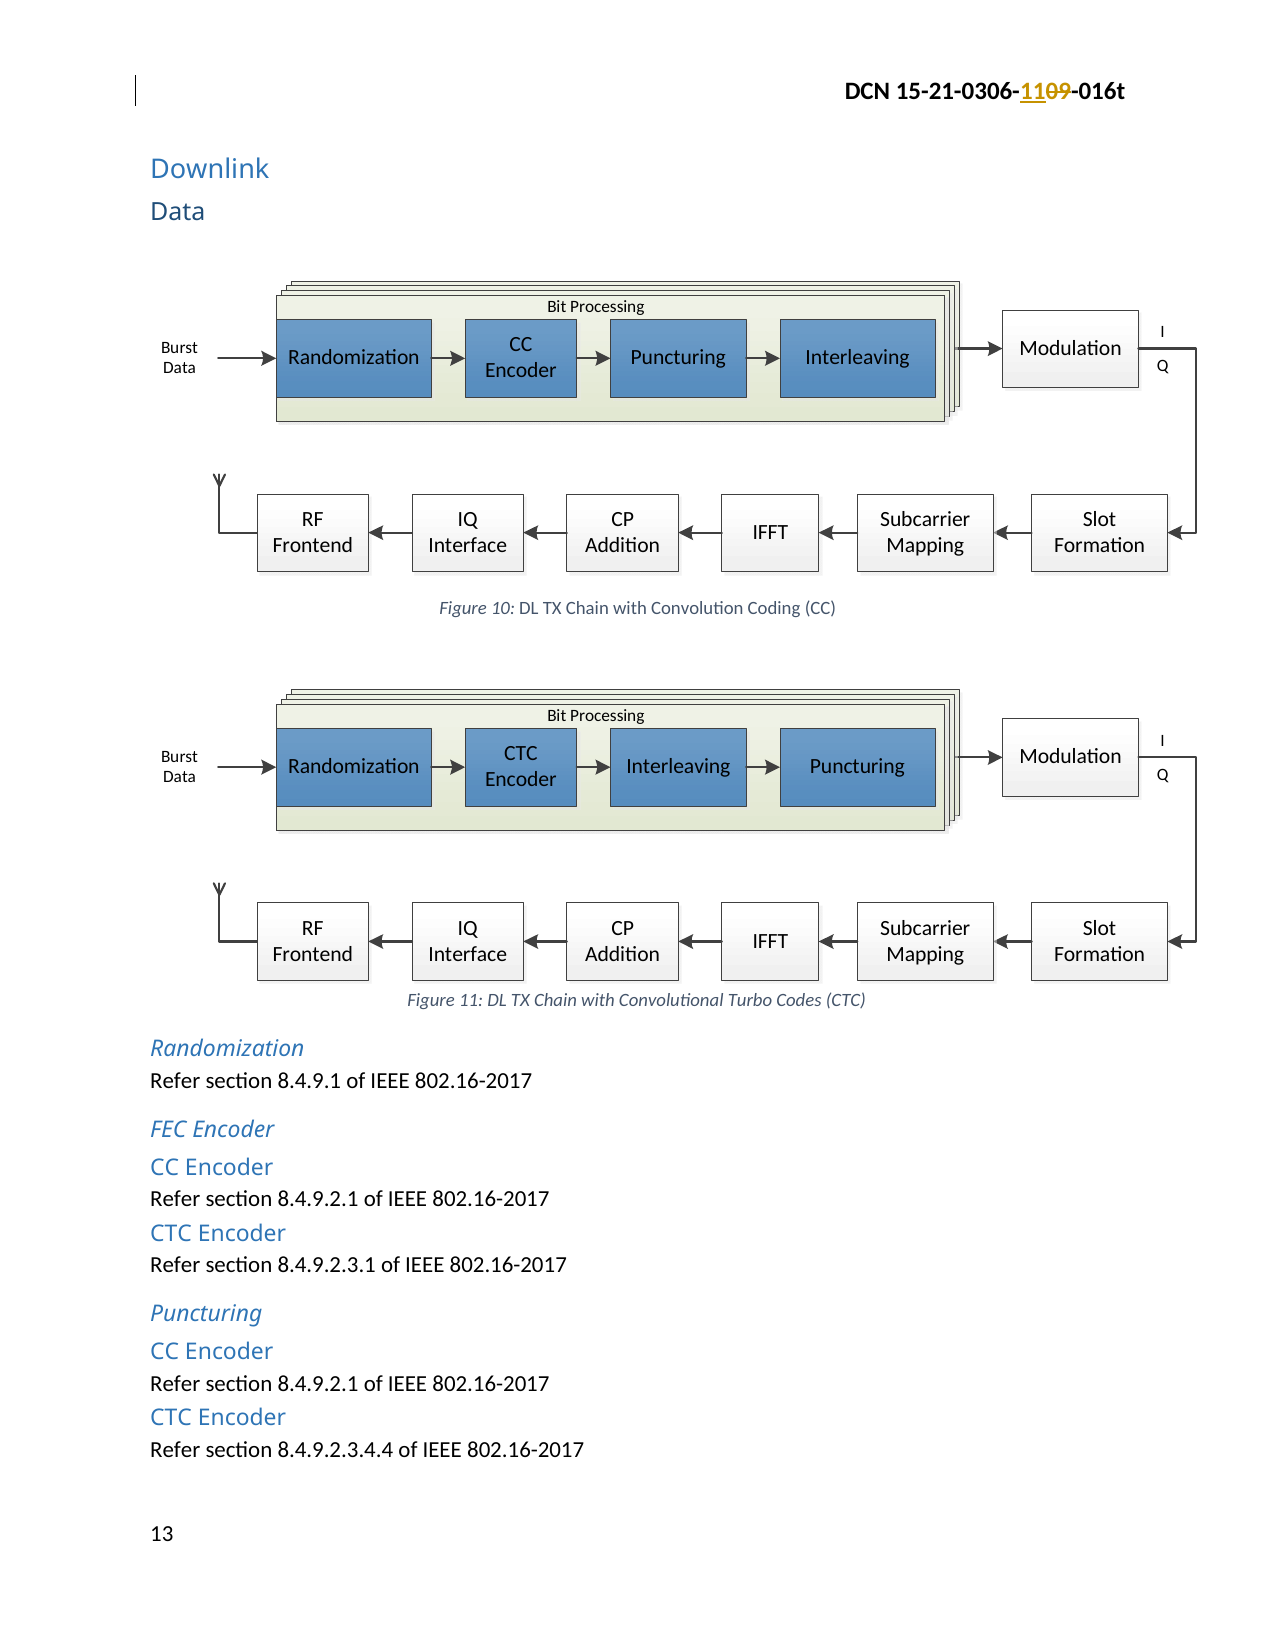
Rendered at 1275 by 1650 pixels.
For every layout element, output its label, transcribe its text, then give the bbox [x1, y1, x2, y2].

subtitle Data [150, 194, 1125, 228]
subtitle Randomization [150, 1032, 1125, 1063]
subtitle FEC Encoder [150, 1113, 1125, 1144]
subtitle Puncturing [150, 1297, 1125, 1328]
text Refer section 8.4.9.2.3.4.4 of IEEE 802.16-2017 [150, 1435, 1125, 1463]
subtitle Downlink [150, 150, 1125, 187]
text Refer section 8.4.9.2.3.1 of IEEE 802.16-2017 [150, 1250, 1125, 1278]
subtitle CC Encoder [150, 1335, 1125, 1366]
text Refer section 8.4.9.2.1 of IEEE 802.16-2017 [150, 1369, 1125, 1397]
subtitle CC Encoder [150, 1151, 1125, 1182]
subtitle CTC Encoder [150, 1217, 1125, 1248]
text Refer section 8.4.9.1 of IEEE 802.16-2017 [150, 1066, 1125, 1094]
subtitle CTC Encoder [150, 1401, 1125, 1432]
text Refer section 8.4.9.2.1 of IEEE 802.16-2017 [150, 1184, 1125, 1212]
